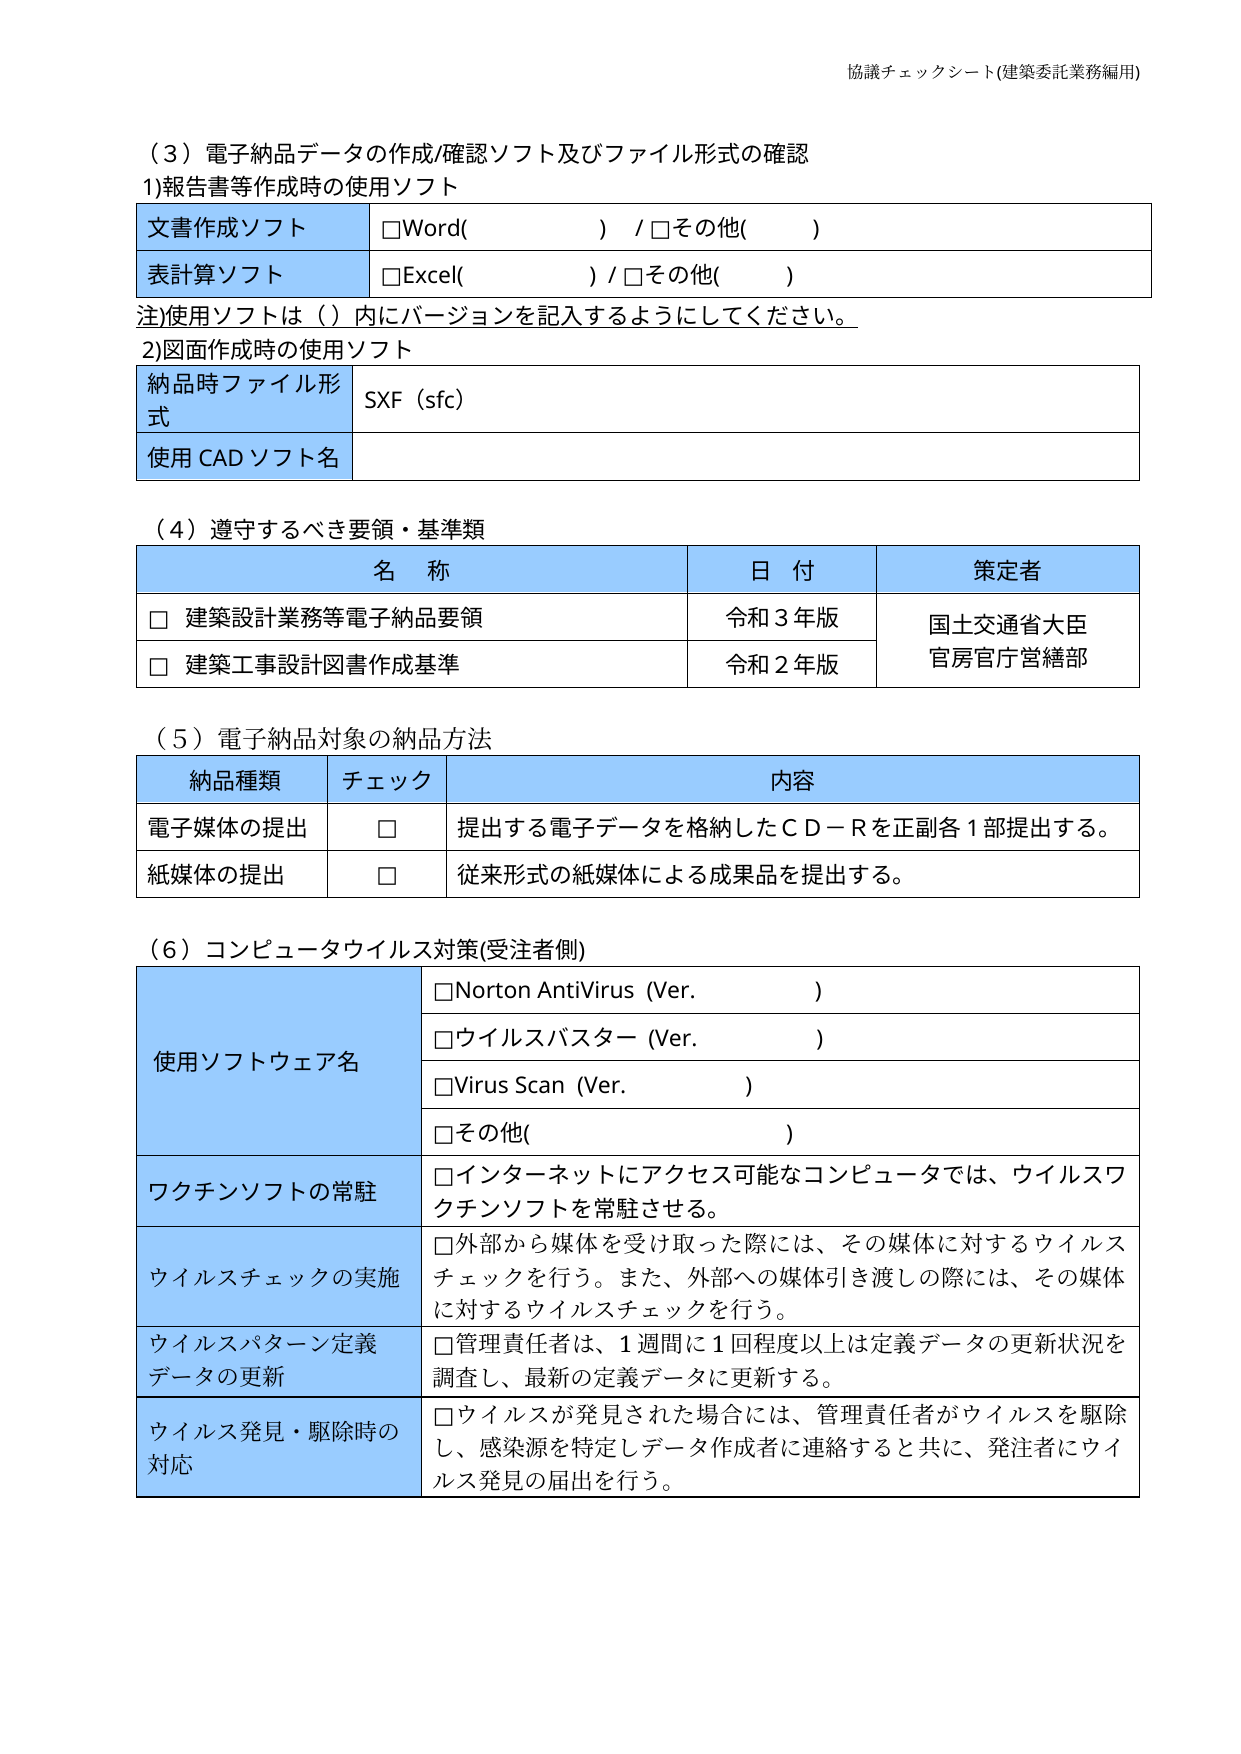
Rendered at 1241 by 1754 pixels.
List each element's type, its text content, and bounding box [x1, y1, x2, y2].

table_header □Word( ) / □その他( ) [370, 204, 1151, 250]
table_header 日 付 [688, 546, 876, 592]
table_cell 紙媒体の提出 [137, 851, 327, 897]
table_cell ウイルスパターン定義 データの更新 [137, 1327, 421, 1396]
table_cell ワクチンソフトの常駐 [137, 1156, 421, 1226]
text （６）コンピュータウイルス対策(受注者側) [136, 932, 1140, 966]
table_cell 使用CADソフト名 [137, 433, 352, 479]
table_cell 建築設計業務等電子納品要領 [137, 594, 687, 640]
table_cell 提出する電子データを格納したＣＤ－Ｒを正副各1部提出する。 [447, 804, 1139, 850]
table_cell □外部から媒体を受け取った際には、その媒体に対するウイルスチェックを行う。また、外部への媒体引き渡しの際には、その媒体に対するウイルスチェックを行う。 [422, 1227, 1139, 1326]
text （５）電子納品対象の納品方法 [136, 719, 1140, 755]
text 1)報告書等作成時の使用ソフト [136, 169, 1140, 202]
table_cell □管理責任者は、1週間に1回程度以上は定義データの更新状況を調査し、最新の定義データに更新する。 [422, 1327, 1139, 1396]
table_cell 従来形式の紙媒体による成果品を提出する。 [447, 851, 1139, 897]
table_cell ウイルスチェックの実施 [137, 1227, 421, 1326]
text （３）電子納品データの作成/確認ソフト及びファイル形式の確認 [94, 136, 1140, 169]
table_header 使用ソフトウェア名 [137, 967, 421, 1155]
table_cell □Excel( ) / □その他( ) [370, 251, 1151, 297]
table_header SXF（sfc） [353, 366, 1139, 432]
text 注)使用ソフトは（ ）内にバージョンを記入するようにしてください。 [136, 298, 1140, 331]
table_header 納品種類 [137, 756, 327, 802]
table_header □Norton AntiVirus (Ver. ) [422, 967, 1139, 1013]
table_cell □ [328, 851, 446, 897]
table_cell 表計算ソフト [137, 251, 369, 297]
table_header 策定者 [877, 546, 1139, 592]
table_header 内容 [447, 756, 1139, 802]
table_cell [353, 433, 1139, 479]
table_header 文書作成ソフト [137, 204, 369, 250]
table_cell 国土交通省大臣 官房官庁営繕部 [877, 594, 1139, 687]
table_header チェック [328, 756, 446, 802]
table_cell □インターネットにアクセス可能なコンピュータでは、ウイルスワクチンソフトを常駐させる。 [422, 1156, 1139, 1226]
table_cell 建築工事設計図書作成基準 [137, 641, 687, 687]
table_cell □ウイルスが発見された場合には、管理責任者がウイルスを駆除し、感染源を特定しデータ作成者に連絡すると共に、発注者にウイルス発見の届出を行う。 [422, 1398, 1139, 1496]
table_cell □Virus Scan (Ver. ) [422, 1061, 1139, 1107]
text 2)図面作成時の使用ソフト [136, 331, 1140, 365]
table_header 名 称 [137, 546, 687, 592]
text （４）遵守するべき要領・基準類 [136, 512, 1140, 545]
table_cell ウイルス発見・駆除時の 対応 [137, 1398, 421, 1496]
table_cell 令和３年版 [688, 594, 876, 640]
table_cell □ [328, 804, 446, 850]
table_cell 令和２年版 [688, 641, 876, 687]
table_cell 電子媒体の提出 [137, 804, 327, 850]
table_header 納品時ファイル形式 [137, 366, 352, 432]
table_cell □その他( ) [422, 1109, 1139, 1155]
table_cell □ウイルスバスター (Ver. ) [422, 1014, 1139, 1060]
